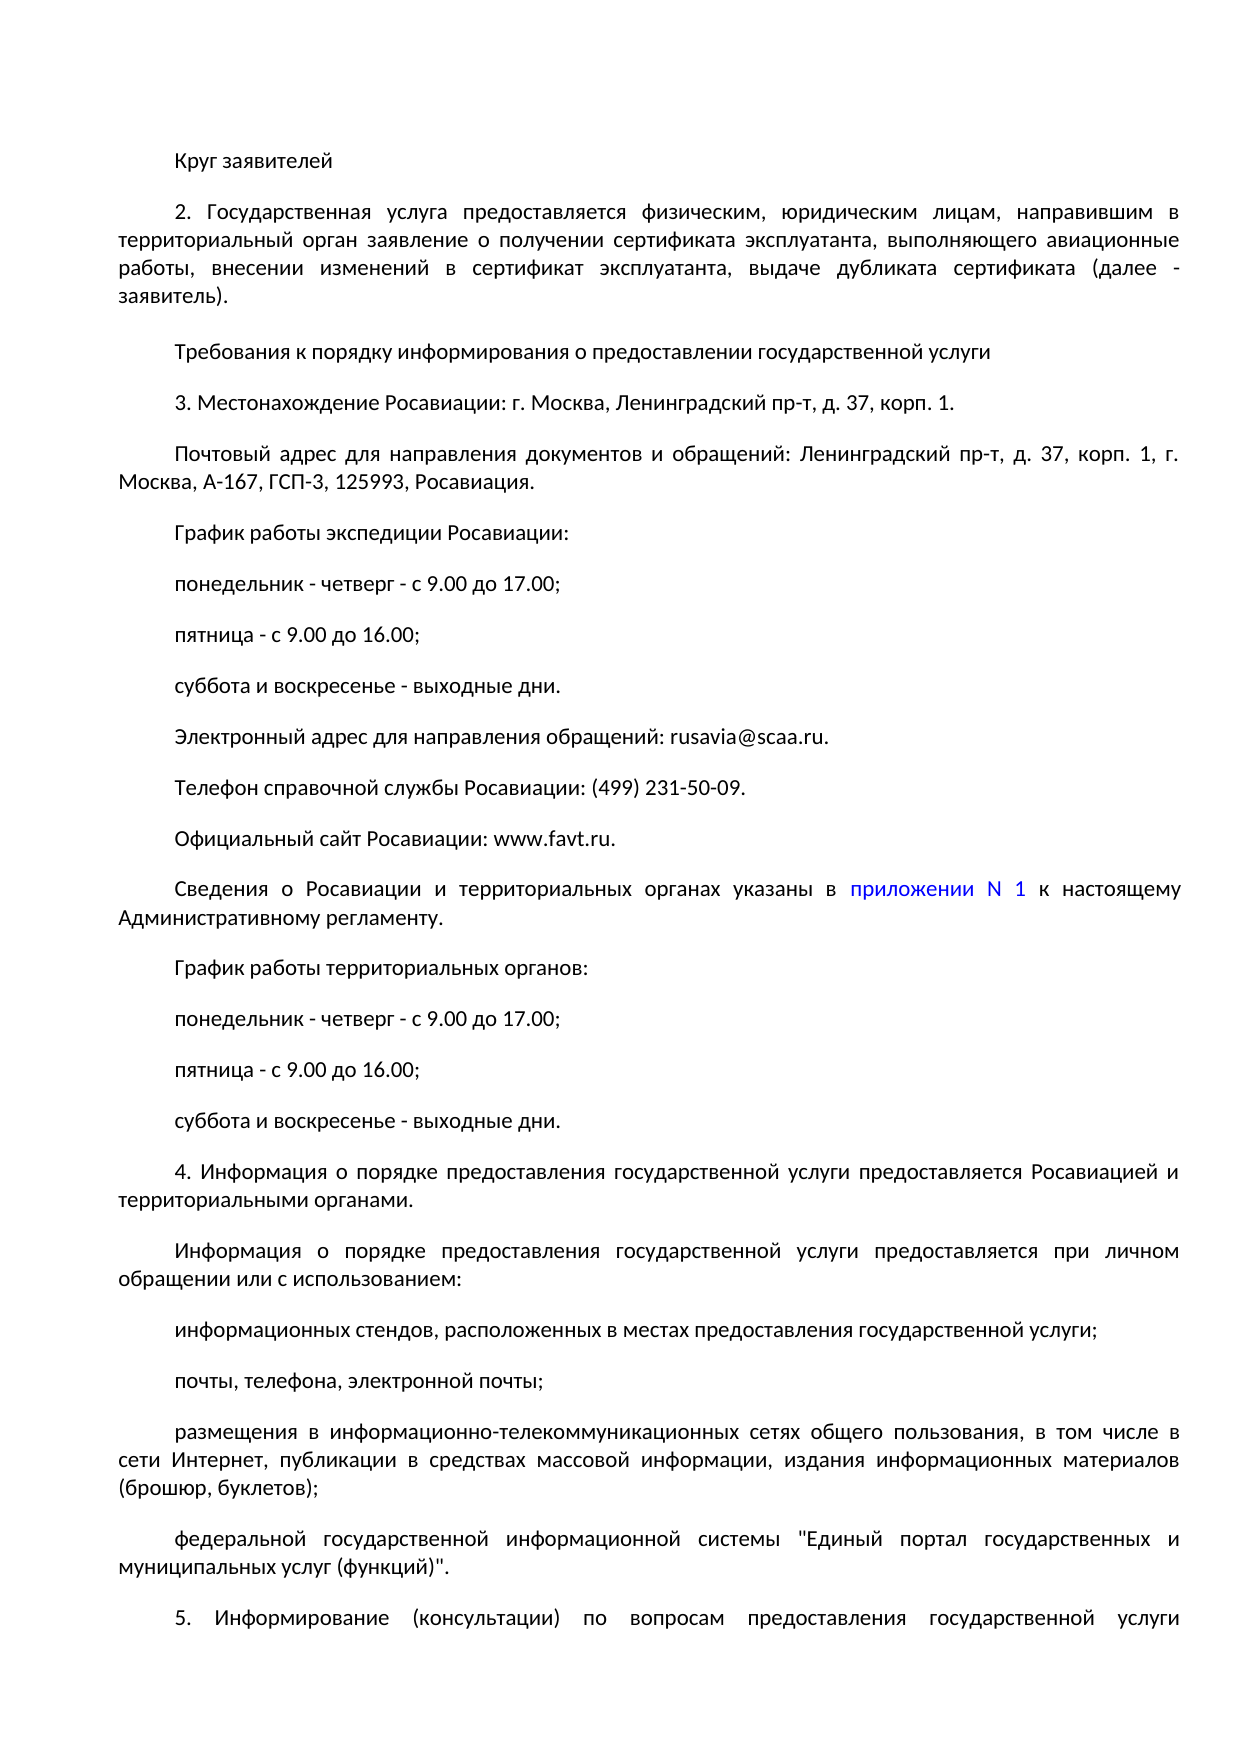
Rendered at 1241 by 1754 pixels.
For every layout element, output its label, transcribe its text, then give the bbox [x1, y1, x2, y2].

text Почтовый адрес для направления документов и обращений: Ленинградский пр-т, д. 37, корп. 1, г. Москва, А-167, ГСП-3, 125993, Росавиация. [118, 439, 1181, 495]
text Сведения о Росавиации и территориальных органах указаны в приложении N 1 к настоящему Административному регламенту. [118, 874, 1181, 931]
text информационных стендов, расположенных в местах предоставления государственной услуги; [118, 1315, 1181, 1343]
text суббота и воскресенье - выходные дни. [118, 1106, 1181, 1134]
text 3. Местонахождение Росавиации: г. Москва, Ленинградский пр-т, д. 37, корп. 1. [118, 388, 1181, 416]
text суббота и воскресенье - выходные дни. [118, 671, 1181, 699]
text График работы экспедиции Росавиации: [118, 518, 1181, 546]
text Электронный адрес для направления обращений: rusavia@scaa.ru. [118, 722, 1181, 750]
text 2. Государственная услуга предоставляется физическим, юридическим лицам, направившим в территориальный орган заявление о получении сертификата эксплуатанта, выполняющего авиационные работы, внесении изменений в сертификат эксплуатанта, выдаче дубликата сертификата (далее - заявитель). [118, 197, 1181, 309]
text размещения в информационно-телекоммуникационных сетях общего пользования, в том числе в сети Интернет, публикации в средствах массовой информации, издания информационных материалов (брошюр, буклетов); [118, 1417, 1181, 1501]
text понедельник - четверг - с 9.00 до 17.00; [118, 1004, 1181, 1032]
text пятница - с 9.00 до 16.00; [118, 1055, 1181, 1083]
text Телефон справочной службы Росавиации: (499) 231-50-09. [118, 773, 1181, 801]
text Информация о порядке предоставления государственной услуги предоставляется при личном обращении или с использованием: [118, 1236, 1181, 1292]
text Круг заявителей [118, 146, 1181, 174]
text Официальный сайт Росавиации: www.favt.ru. [118, 824, 1181, 852]
text почты, телефона, электронной почты; [118, 1366, 1181, 1394]
text 4. Информация о порядке предоставления государственной услуги предоставляется Росавиацией и территориальными органами. [118, 1157, 1181, 1213]
text федеральной государственной информационной системы "Единый портал государственных и муниципальных услуг (функций)". [118, 1524, 1181, 1580]
text пятница - с 9.00 до 16.00; [118, 620, 1181, 648]
text понедельник - четверг - с 9.00 до 17.00; [118, 569, 1181, 597]
text Требования к порядку информирования о предоставлении государственной услуги [118, 337, 1181, 365]
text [118, 1603, 1181, 1631]
text График работы территориальных органов: [118, 953, 1181, 982]
